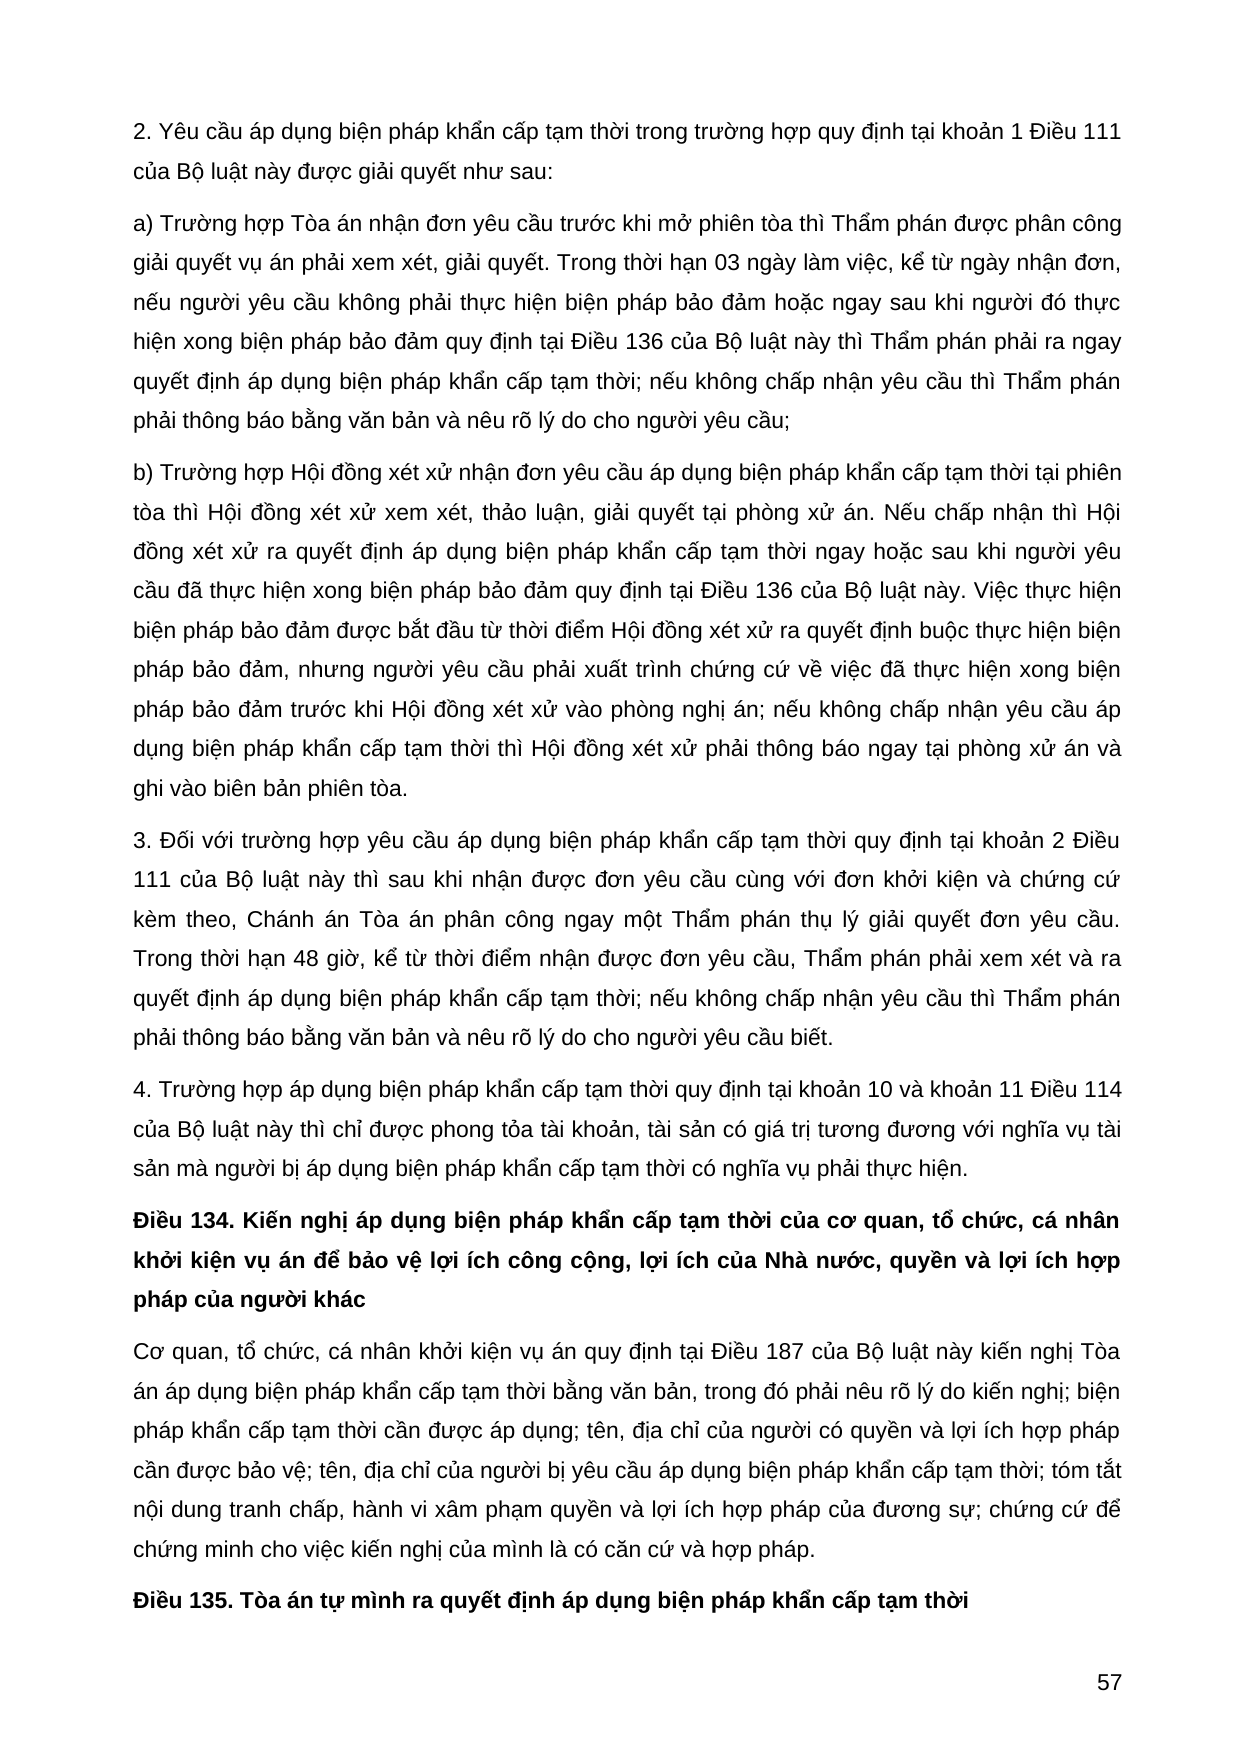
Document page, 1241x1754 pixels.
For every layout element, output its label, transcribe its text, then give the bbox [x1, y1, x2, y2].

text 4. Trường hợp áp dụng biện pháp khẩn cấp tạm thời quy định tại khoản 10 và khoản 11 Điều 114 của Bộ luật này thì chỉ được phong tỏa tài khoản, tài sản có giá trị tương đương với nghĩa vụ tài sản mà người bị áp dụng biện pháp khẩn cấp tạm thời có nghĩa vụ phải thực hiện. [133, 1076, 1122, 1182]
text Điều 135. Tòa án tự mình ra quyết định áp dụng biện pháp khẩn cấp tạm thời [133, 1587, 1122, 1614]
text Điều 134. Kiến nghị áp dụng biện pháp khẩn cấp tạm thời của cơ quan, tổ chức, cá nhân khởi kiện vụ án để bảo vệ lợi ích công cộng, lợi ích của Nhà nước, quyền và lợi ích hợp pháp của người khác [133, 1207, 1122, 1312]
text Cơ quan, tổ chức, cá nhân khởi kiện vụ án quy định tại Điều 187 của Bộ luật này kiến nghị Tòa án áp dụng biện pháp khẩn cấp tạm thời bằng văn bản, trong đó phải nêu rõ lý do kiến nghị; biện pháp khẩn cấp tạm thời cần được áp dụng; tên, địa chỉ của người có quyền và lợi ích hợp pháp cần được bảo vệ; tên, địa chỉ của người bị yêu cầu áp dụng biện pháp khẩn cấp tạm thời; tóm tắt nội dung tranh chấp, hành vi xâm phạm quyền và lợi ích hợp pháp của đương sự; chứng cứ để chứng minh cho việc kiến nghị của mình là có căn cứ và hợp pháp. [133, 1338, 1122, 1562]
text a) Trường hợp Tòa án nhận đơn yêu cầu trước khi mở phiên tòa thì Thẩm phán được phân công giải quyết vụ án phải xem xét, giải quyết. Trong thời hạn 03 ngày làm việc, kể từ ngày nhận đơn, nếu người yêu cầu không phải thực hiện biện pháp bảo đảm hoặc ngay sau khi người đó thực hiện xong biện pháp bảo đảm quy định tại Điều 136 của Bộ luật này thì Thẩm phán phải ra ngay quyết định áp dụng biện pháp khẩn cấp tạm thời; nếu không chấp nhận yêu cầu thì Thẩm phán phải thông báo bằng văn bản và nêu rõ lý do cho người yêu cầu; [133, 210, 1122, 433]
text 2. Yêu cầu áp dụng biện pháp khẩn cấp tạm thời trong trường hợp quy định tại khoản 1 Điều 111 của Bộ luật này được giải quyết như sau: [133, 118, 1122, 184]
text 3. Đối với trường hợp yêu cầu áp dụng biện pháp khẩn cấp tạm thời quy định tại khoản 2 Điều 111 của Bộ luật này thì sau khi nhận được đơn yêu cầu cùng với đơn khởi kiện và chứng cứ kèm theo, Chánh án Tòa án phân công ngay một Thẩm phán thụ lý giải quyết đơn yêu cầu. Trong thời hạn 48 giờ, kể từ thời điểm nhận được đơn yêu cầu, Thẩm phán phải xem xét và ra quyết định áp dụng biện pháp khẩn cấp tạm thời; nếu không chấp nhận yêu cầu thì Thẩm phán phải thông báo bằng văn bản và nêu rõ lý do cho người yêu cầu biết. [133, 827, 1122, 1051]
text b) Trường hợp Hội đồng xét xử nhận đơn yêu cầu áp dụng biện pháp khẩn cấp tạm thời tại phiên tòa thì Hội đồng xét xử xem xét, thảo luận, giải quyết tại phòng xử án. Nếu chấp nhận thì Hội đồng xét xử ra quyết định áp dụng biện pháp khẩn cấp tạm thời ngay hoặc sau khi người yêu cầu đã thực hiện xong biện pháp bảo đảm quy định tại Điều 136 của Bộ luật này. Việc thực hiện biện pháp bảo đảm được bắt đầu từ thời điểm Hội đồng xét xử ra quyết định buộc thực hiện biện pháp bảo đảm, nhưng người yêu cầu phải xuất trình chứng cứ về việc đã thực hiện xong biện pháp bảo đảm trước khi Hội đồng xét xử vào phòng nghị án; nếu không chấp nhận yêu cầu áp dụng biện pháp khẩn cấp tạm thời thì Hội đồng xét xử phải thông báo ngay tại phòng xử án và ghi vào biên bản phiên tòa. [133, 459, 1122, 801]
